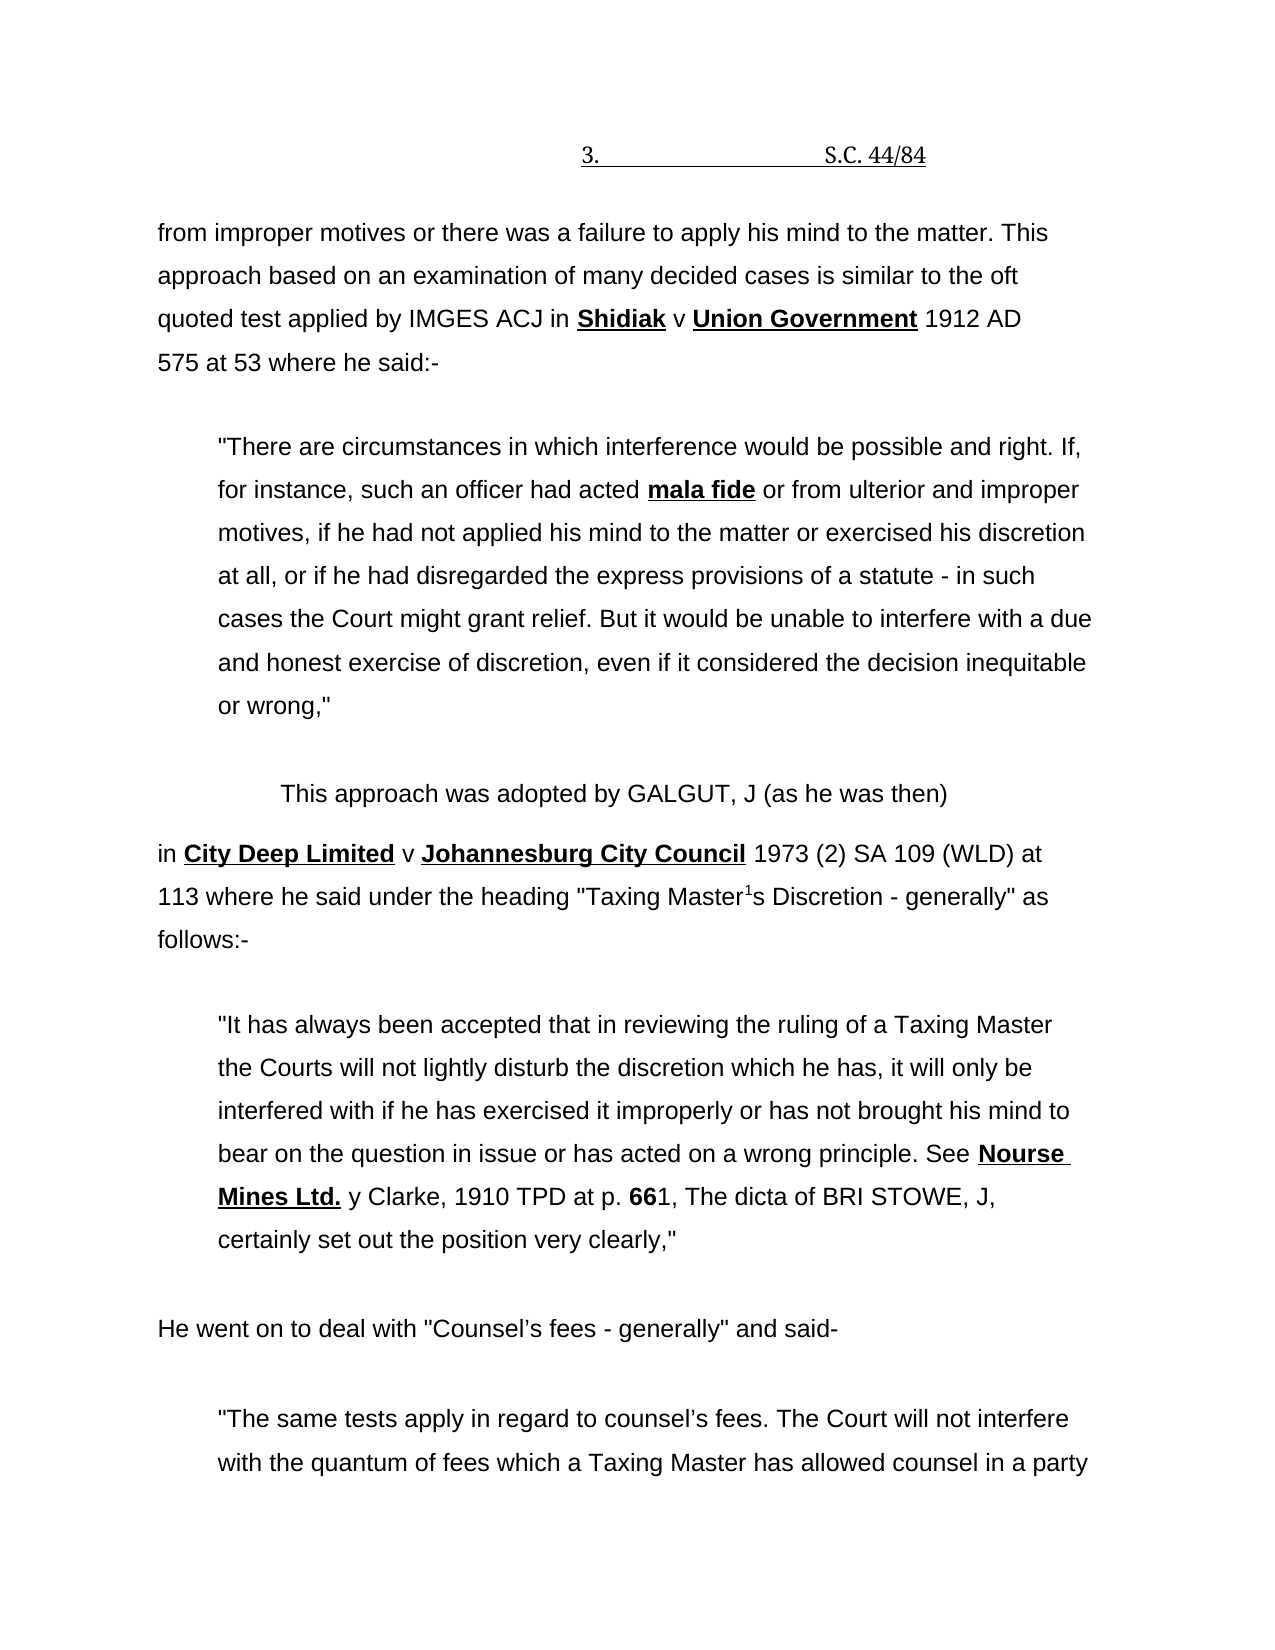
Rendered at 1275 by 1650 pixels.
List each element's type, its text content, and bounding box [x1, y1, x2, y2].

text This approach was adopted by GALGUT, J (as he was then) [157, 779, 1123, 808]
text in City Deep Limited v Johannesburg City Council 1973 (2) SA 109 (WLD) at 113 where he said under the heading "Taxing Master1s Discretion - generally" as follows:- [157, 839, 1079, 954]
text "It has always been accepted that in reviewing the ruling of a Taxing Master the Courts will not lightly disturb the discretion which he has, it will only be interfered with if he has exercised it improperly or has not brought his mind to bear on the question in issue or has acted on a wrong principle. See Nourse Mines Ltd. y Clarke, 1910 TPD at p. 661, The dicta of BRI STOWE, J, certainly set out the position very clearly," [218, 1010, 1079, 1254]
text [218, 1404, 1098, 1476]
text He went on to deal with "Counsel’s fees - generally" and said- [157, 1314, 1123, 1343]
text "There are circumstances in which interference would be possible and right. If, for instance, such an officer had acted mala fide or from ulterior and improper motives, if he had not applied his mind to the matter or exercised his discretion at all, or if he had disregarded the express provisions of a statute - in such cases the Court might grant relief. But it would be unable to interfere with a due and honest exercise of discretion, even if it considered the decision inequitable or wrong," [218, 432, 1098, 719]
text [157, 218, 1060, 376]
